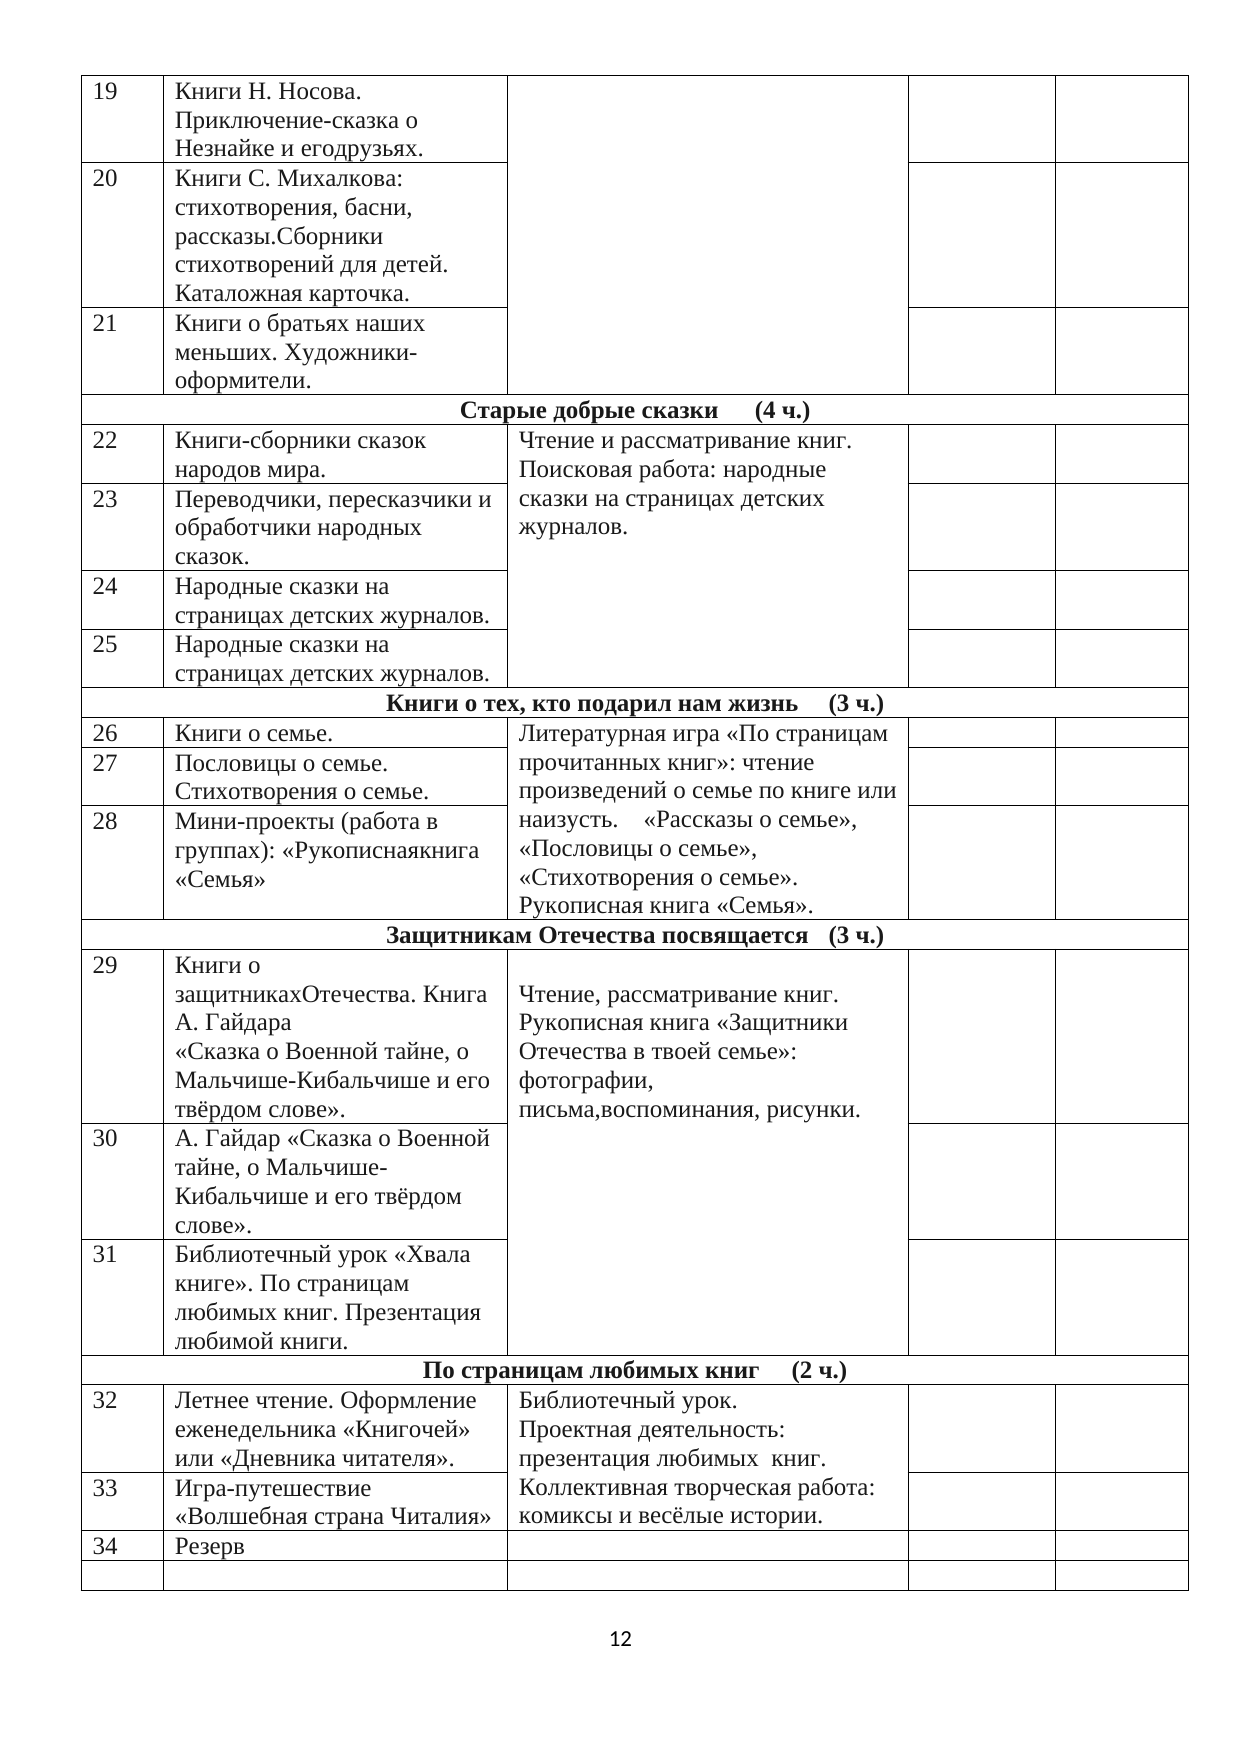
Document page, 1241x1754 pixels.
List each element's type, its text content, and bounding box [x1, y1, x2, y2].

table_cell Старые добрые сказки (4 ч.) [82, 395, 1188, 424]
table_cell [1056, 571, 1188, 628]
table_cell 29 [82, 950, 163, 1122]
table_cell [1056, 1240, 1188, 1354]
table_cell Чтение, рассматривание книг. Рукописная книга «Защитники Отечества в твоей семье»: фотографии, письма,воспоминания, рисунки. [508, 950, 908, 1354]
table_cell Книги о братьях наших меньших. Художники-оформители. [164, 308, 507, 394]
table_cell [909, 950, 1055, 1122]
table_cell [1056, 748, 1188, 805]
table_cell [909, 1385, 1055, 1472]
table_cell 20 [82, 163, 163, 307]
table_cell [909, 484, 1055, 570]
table_cell [909, 76, 1055, 162]
table_cell [164, 1561, 507, 1590]
table_cell По страницам любимых книг (2 ч.) [82, 1356, 1188, 1384]
table_cell 26 [82, 718, 163, 747]
table_cell Книги о семье. [164, 718, 507, 747]
table_cell 27 [82, 748, 163, 805]
table_cell 25 [82, 630, 163, 687]
table_cell [1056, 1385, 1188, 1472]
table_cell Литературная игра «По страницам прочитанных книг»: чтение произведений о семье по книге или наизусть. «Рассказы о семье», «Пословицы о семье», «Стихотворения о семье». Рукописная книга «Семья». [508, 718, 908, 919]
table_cell [1056, 308, 1188, 394]
table_cell [1056, 630, 1188, 687]
table_cell [909, 425, 1055, 483]
table_cell [909, 748, 1055, 805]
table_cell Библиотечный урок «Хвала книге». По страницам любимых книг. Презентация любимой книги. [164, 1240, 507, 1354]
table_cell [1056, 1124, 1188, 1238]
table_cell Игра-путешествие «Волшебная страна Читалия» [164, 1473, 507, 1530]
table_cell [909, 806, 1055, 919]
table_cell Книги-сборники сказок народов мира. [164, 425, 507, 483]
table_cell 28 [82, 806, 163, 919]
table_cell [82, 1561, 163, 1590]
table_cell [1056, 1561, 1188, 1590]
table_cell [1056, 425, 1188, 483]
table_cell 22 [82, 425, 163, 483]
table_cell 31 [82, 1240, 163, 1354]
table_cell Летнее чтение. Оформление еженедельника «Книгочей» или «Дневника читателя». [164, 1385, 507, 1472]
table_cell [1056, 718, 1188, 747]
table_cell [1056, 806, 1188, 919]
table_cell [909, 718, 1055, 747]
table_cell Резерв [164, 1531, 507, 1560]
table_cell Книги Н. Носова. Приключение-сказка о Незнайке и егодрузьях. [164, 76, 507, 162]
table_cell [508, 1561, 908, 1590]
table_cell [1056, 1531, 1188, 1560]
table_cell Чтение и рассматривание книг. Поисковая работа: народные сказки на страницах детских журналов. [508, 425, 908, 687]
table_cell 34 [82, 1531, 163, 1560]
table_cell 32 [82, 1385, 163, 1472]
table_cell [909, 1124, 1055, 1238]
table_cell [909, 1561, 1055, 1590]
table_cell Народные сказки на страницах детских журналов. [164, 630, 507, 687]
table_cell 33 [82, 1473, 163, 1530]
table_cell 23 [82, 484, 163, 570]
table_cell Мини-проекты (работа в группах): «Рукописнаякнига «Семья» [164, 806, 507, 919]
table_cell 19 [82, 76, 163, 162]
table_cell Книги о тех, кто подарил нам жизнь (3 ч.) [82, 688, 1188, 717]
table_cell [1056, 950, 1188, 1122]
table_cell [1056, 1473, 1188, 1530]
table_cell [909, 630, 1055, 687]
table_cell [508, 76, 908, 394]
table_cell [909, 163, 1055, 307]
table_cell [909, 1531, 1055, 1560]
table_cell 24 [82, 571, 163, 628]
table_cell 30 [82, 1124, 163, 1238]
table_cell Книги С. Михалкова: стихотворения, басни, рассказы.Сборники стихотворений для детей. Каталожная карточка. [164, 163, 507, 307]
table_cell Книги о защитникахОтечества. Книга А. Гайдара «Сказка о Военной тайне, о Мальчише-Кибальчише и его твёрдом слове». [164, 950, 507, 1122]
table_cell [909, 571, 1055, 628]
table_cell [508, 1531, 908, 1560]
table_cell А. Гайдар «Сказка о Военной тайне, о Мальчише-Кибальчише и его твёрдом слове». [164, 1124, 507, 1238]
table_cell Переводчики, пересказчики и обработчики народных сказок. [164, 484, 507, 570]
table_cell [909, 308, 1055, 394]
table_cell 21 [82, 308, 163, 394]
table_cell [909, 1473, 1055, 1530]
table_cell Библиотечный урок. Проектная деятельность: презентация любимых книг. Коллективная творческая работа: комиксы и весёлые истории. [508, 1385, 908, 1530]
table_cell Народные сказки на страницах детских журналов. [164, 571, 507, 628]
table_cell Пословицы о семье. Стихотворения о семье. [164, 748, 507, 805]
table_cell [909, 1240, 1055, 1354]
table_cell [1056, 163, 1188, 307]
table_cell [1056, 76, 1188, 162]
table_cell [1056, 484, 1188, 570]
table_cell Защитникам Отечества посвящается (3 ч.) [82, 920, 1188, 949]
